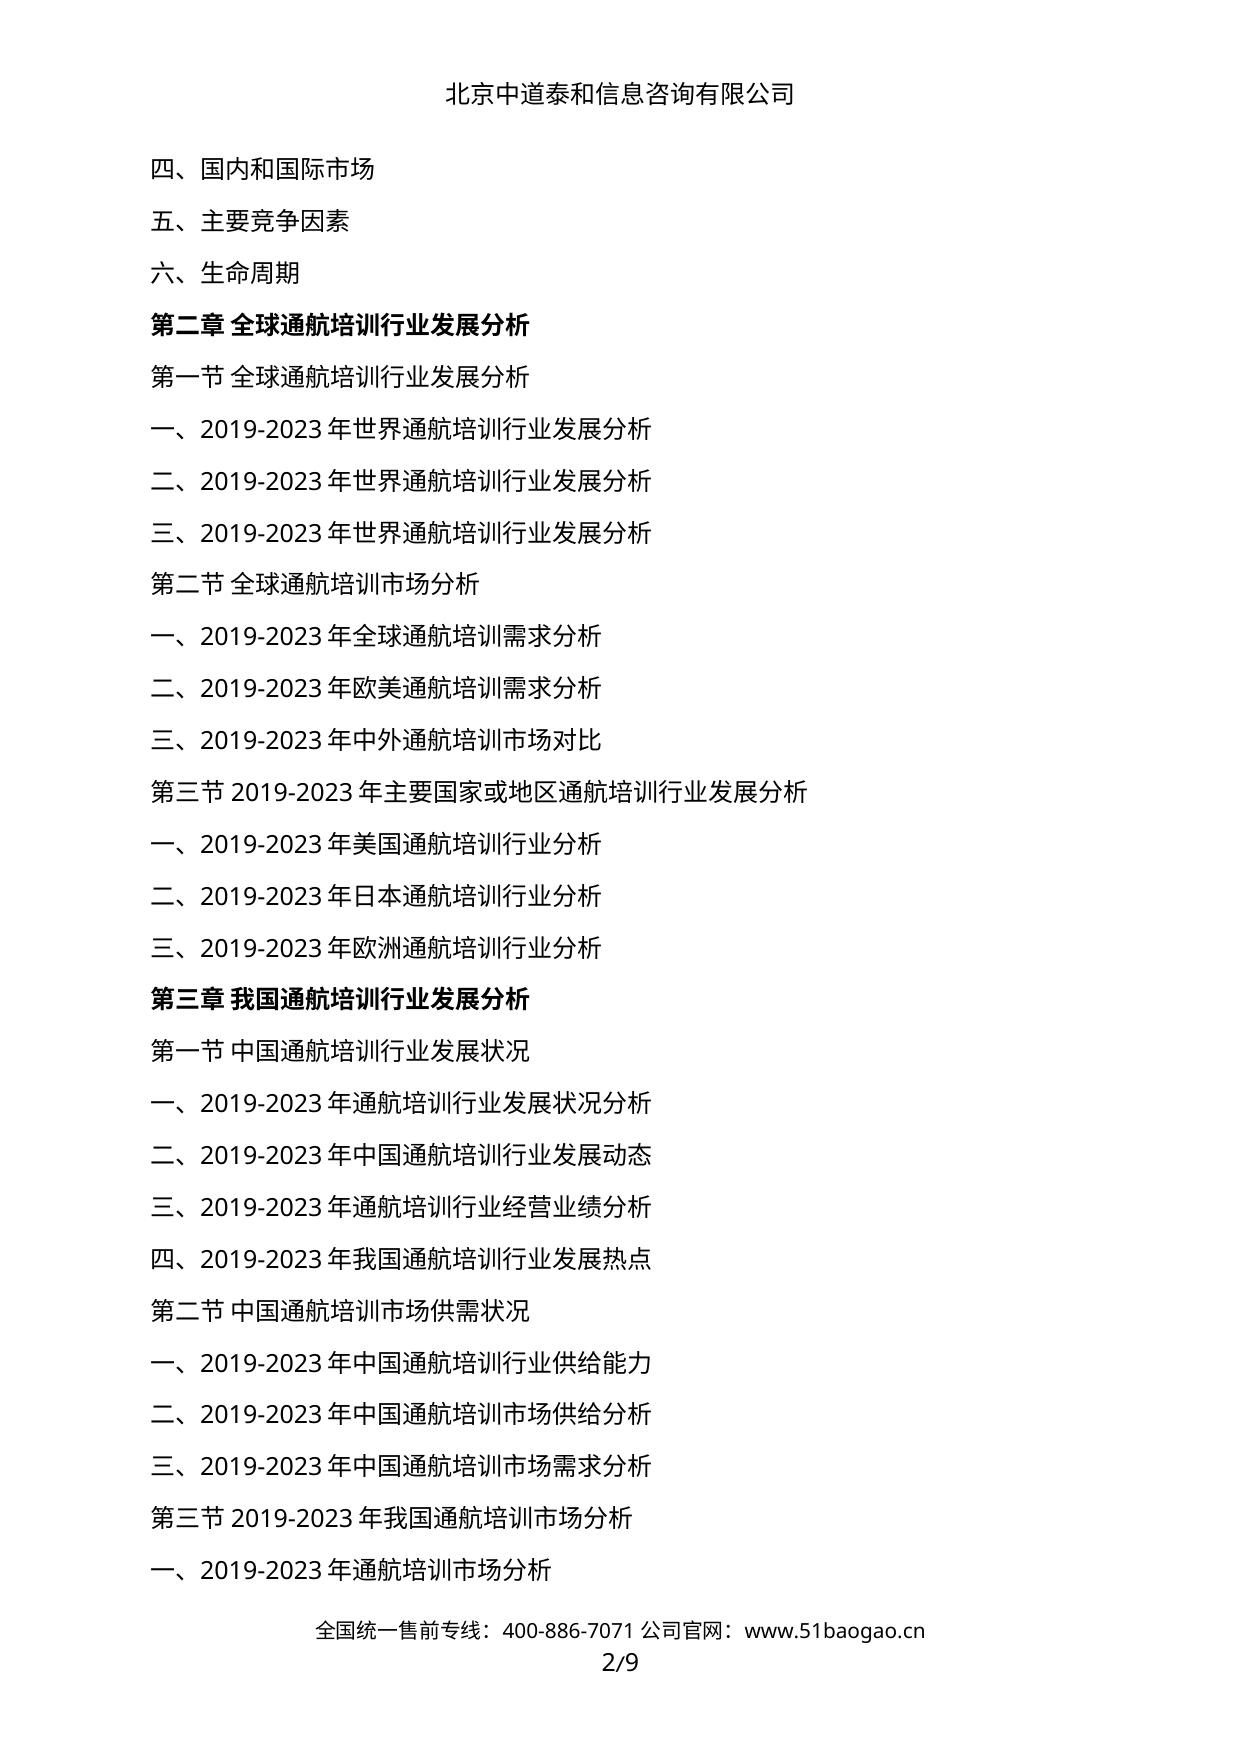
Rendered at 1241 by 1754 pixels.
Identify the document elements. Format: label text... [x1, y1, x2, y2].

text 第三节 2019-2023年主要国家或地区通航培训行业发展分析 [150, 772, 1090, 809]
text 五、主要竞争因素 [150, 202, 1090, 238]
text 二、2019-2023年中国通航培训行业发展动态 [150, 1136, 1090, 1172]
text 三、2019-2023年中国通航培训市场需求分析 [150, 1447, 1090, 1483]
text 三、2019-2023年通航培训行业经营业绩分析 [150, 1187, 1090, 1224]
text 四、2019-2023年我国通航培训行业发展热点 [150, 1239, 1090, 1276]
text 第三章 我国通航培训行业发展分析 [150, 980, 1090, 1016]
text 第二节 全球通航培训市场分析 [150, 565, 1090, 601]
text 一、2019-2023年中国通航培训行业供给能力 [150, 1343, 1090, 1379]
text 第一节 全球通航培训行业发展分析 [150, 357, 1090, 394]
text 一、2019-2023年通航培训市场分析 [150, 1551, 1090, 1587]
text 一、2019-2023年通航培训行业发展状况分析 [150, 1084, 1090, 1120]
text 一、2019-2023年全球通航培训需求分析 [150, 617, 1090, 653]
text 三、2019-2023年欧洲通航培训行业分析 [150, 928, 1090, 964]
text 第三节 2019-2023年我国通航培训市场分析 [150, 1499, 1090, 1535]
text 三、2019-2023年世界通航培训行业发展分析 [150, 513, 1090, 549]
text 二、2019-2023年日本通航培训行业分析 [150, 876, 1090, 912]
text 四、国内和国际市场 [150, 150, 1090, 186]
text 六、生命周期 [150, 254, 1090, 290]
text 二、2019-2023年欧美通航培训需求分析 [150, 669, 1090, 705]
text 第一节 中国通航培训行业发展状况 [150, 1032, 1090, 1068]
text 三、2019-2023年中外通航培训市场对比 [150, 721, 1090, 757]
text 一、2019-2023年美国通航培训行业分析 [150, 824, 1090, 861]
text 第二节 中国通航培训市场供需状况 [150, 1291, 1090, 1327]
text 二、2019-2023年世界通航培训行业发展分析 [150, 461, 1090, 497]
text 第二章 全球通航培训行业发展分析 [150, 306, 1090, 342]
text 二、2019-2023年中国通航培训市场供给分析 [150, 1395, 1090, 1431]
text 一、2019-2023年世界通航培训行业发展分析 [150, 409, 1090, 446]
